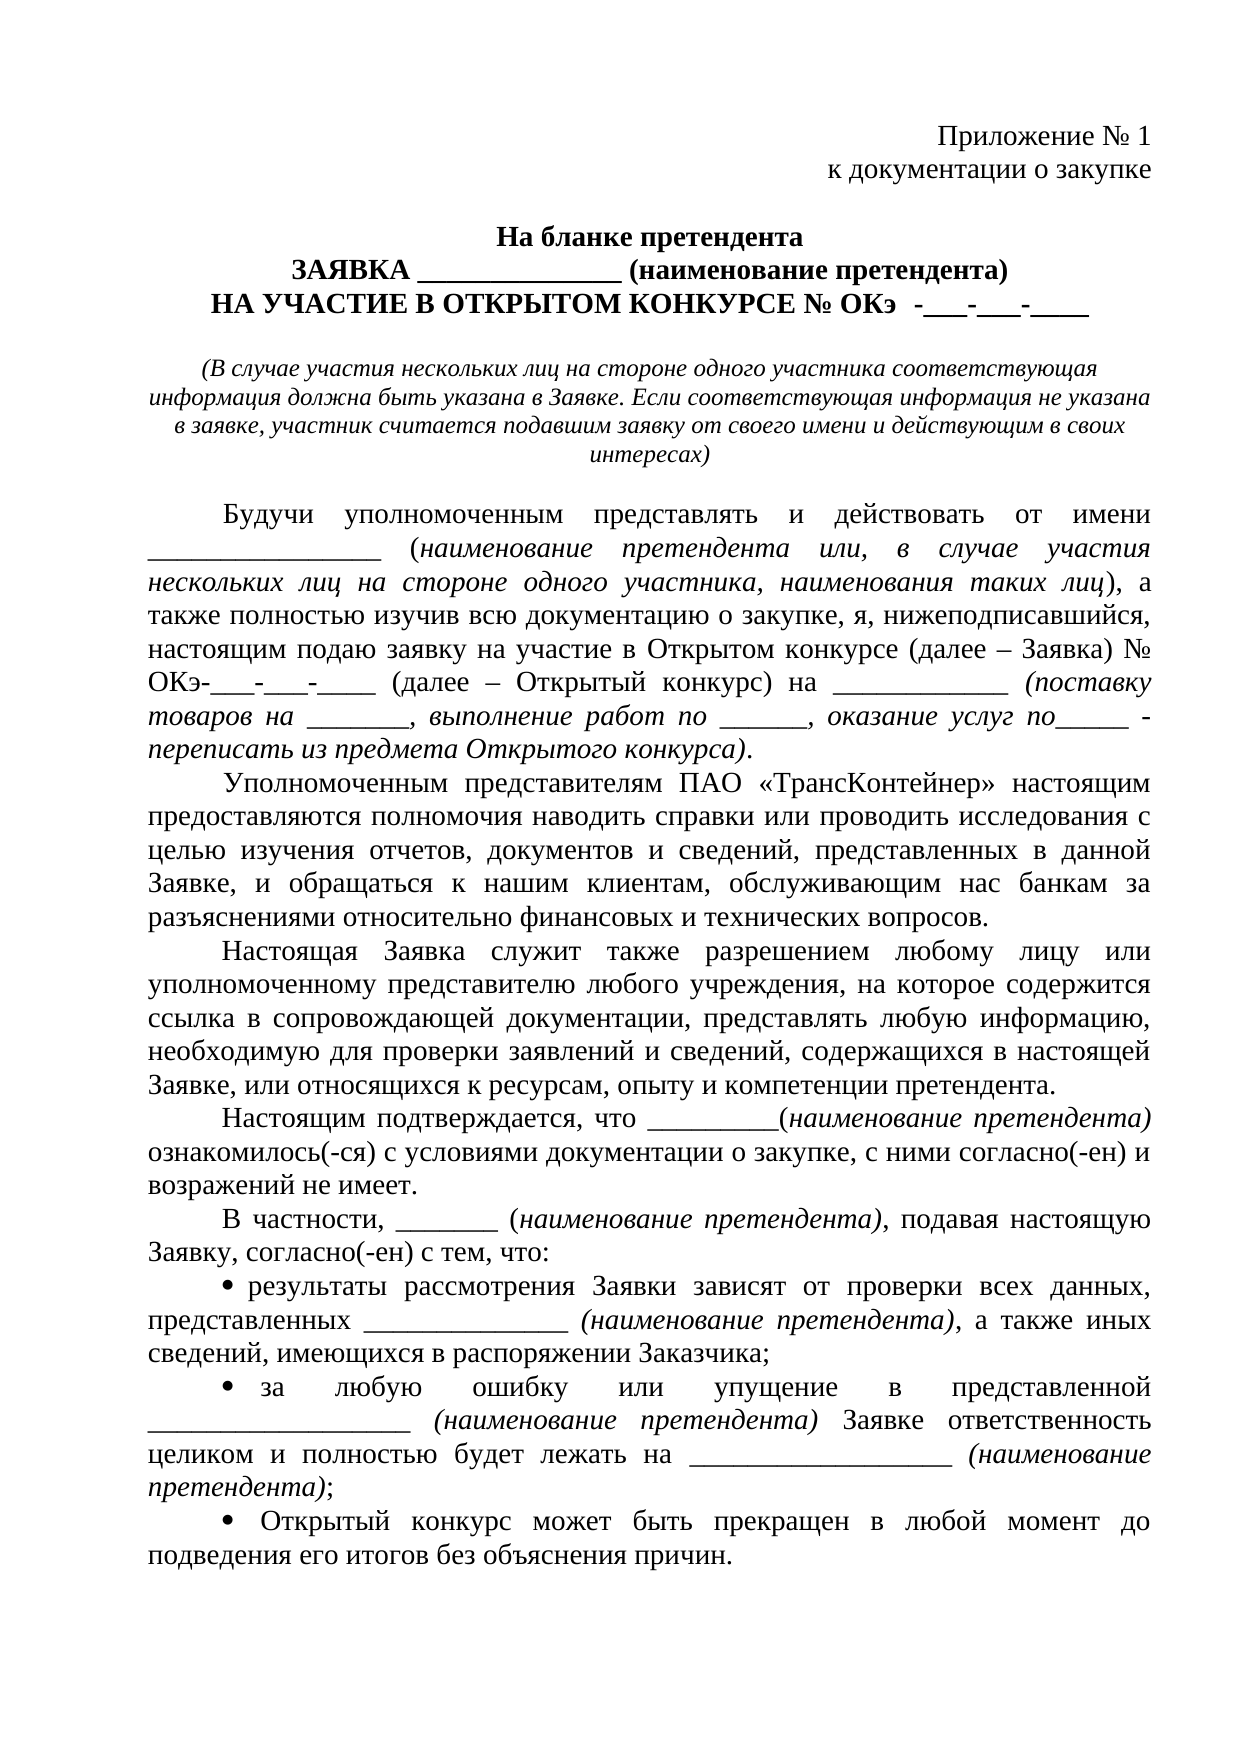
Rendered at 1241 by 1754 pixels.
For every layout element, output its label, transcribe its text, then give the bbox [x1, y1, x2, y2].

text В частности, _______ (наименование претендента), подавая настоящую Заявку, согласно(-ен) с тем, что: [148, 1201, 1152, 1268]
text к документации о закупке [148, 152, 1152, 185]
text Уполномоченным представителям ПАО «ТрансКонтейнер» настоящим предоставляются полномочия наводить справки или проводить исследования с целью изучения отчетов, документов и сведений, представленных в данной Заявке, и обращаться к нашим клиентам, обслуживающим нас банкам за разъяснениями относительно финансовых и технических вопросов. [148, 765, 1152, 933]
text Настоящим подтверждается, что _________(наименование претендента) ознакомилось(-ся) с условиями документации о закупке, с ними согласно(-ен) и возражений не имеет. [148, 1100, 1152, 1201]
text ЗАЯВКА ______________ (наименование претендента) [148, 252, 1152, 286]
text Настоящая Заявка служит также разрешением любому лицу или уполномоченному представителю любого учреждения, на которое содержится ссылка в сопровождающей документации, представлять любую информацию, необходимую для проверки заявлений и сведений, содержащихся в настоящей Заявке, или относящихся к ресурсам, опыту и компетенции претендента. [148, 933, 1152, 1100]
text (В случае участия нескольких лиц на стороне одного участника соответствующая информация должна быть указана в Заявке. Если соответствующая информация не указана в заявке, участник считается подавшим заявку от своего имени и действующим в своих интересах) [148, 353, 1152, 468]
list за любую ошибку или упущение в представленной __________________ (наименование претендента) Заявке ответственность целиком и полностью будет лежать на __________________ (наименование претендента); [148, 1369, 1152, 1503]
text Приложение № 1 [148, 118, 1152, 152]
text НА УЧАСТИЕ В ОТКРЫТОМ КОНКУРСЕ № ОКэ -___-___-____ [148, 286, 1152, 319]
list Открытый конкурс может быть прекращен в любой момент до подведения его итогов без объяснения причин. [148, 1503, 1152, 1570]
text Будучи уполномоченным представлять и действовать от имени ________________ (наименование претендента или, в случае участия нескольких лиц на стороне одного участника, наименования таких лиц), а также полностью изучив всю документацию о закупке, я, нижеподписавшийся, настоящим подаю заявку на участие в Открытом конкурсе (далее – Заявка) № ОКэ-___-___-____ (далее – Открытый конкурс) на ____________ (поставку товаров на _______, выполнение работ по ______, оказание услуг по_____ - переписать из предмета Открытого конкурса). [148, 497, 1152, 765]
list результаты рассмотрения Заявки зависят от проверки всех данных, представленных ______________ (наименование претендента), а также иных сведений, имеющихся в распоряжении Заказчика; [148, 1268, 1152, 1369]
text На бланке претендента [148, 219, 1152, 252]
